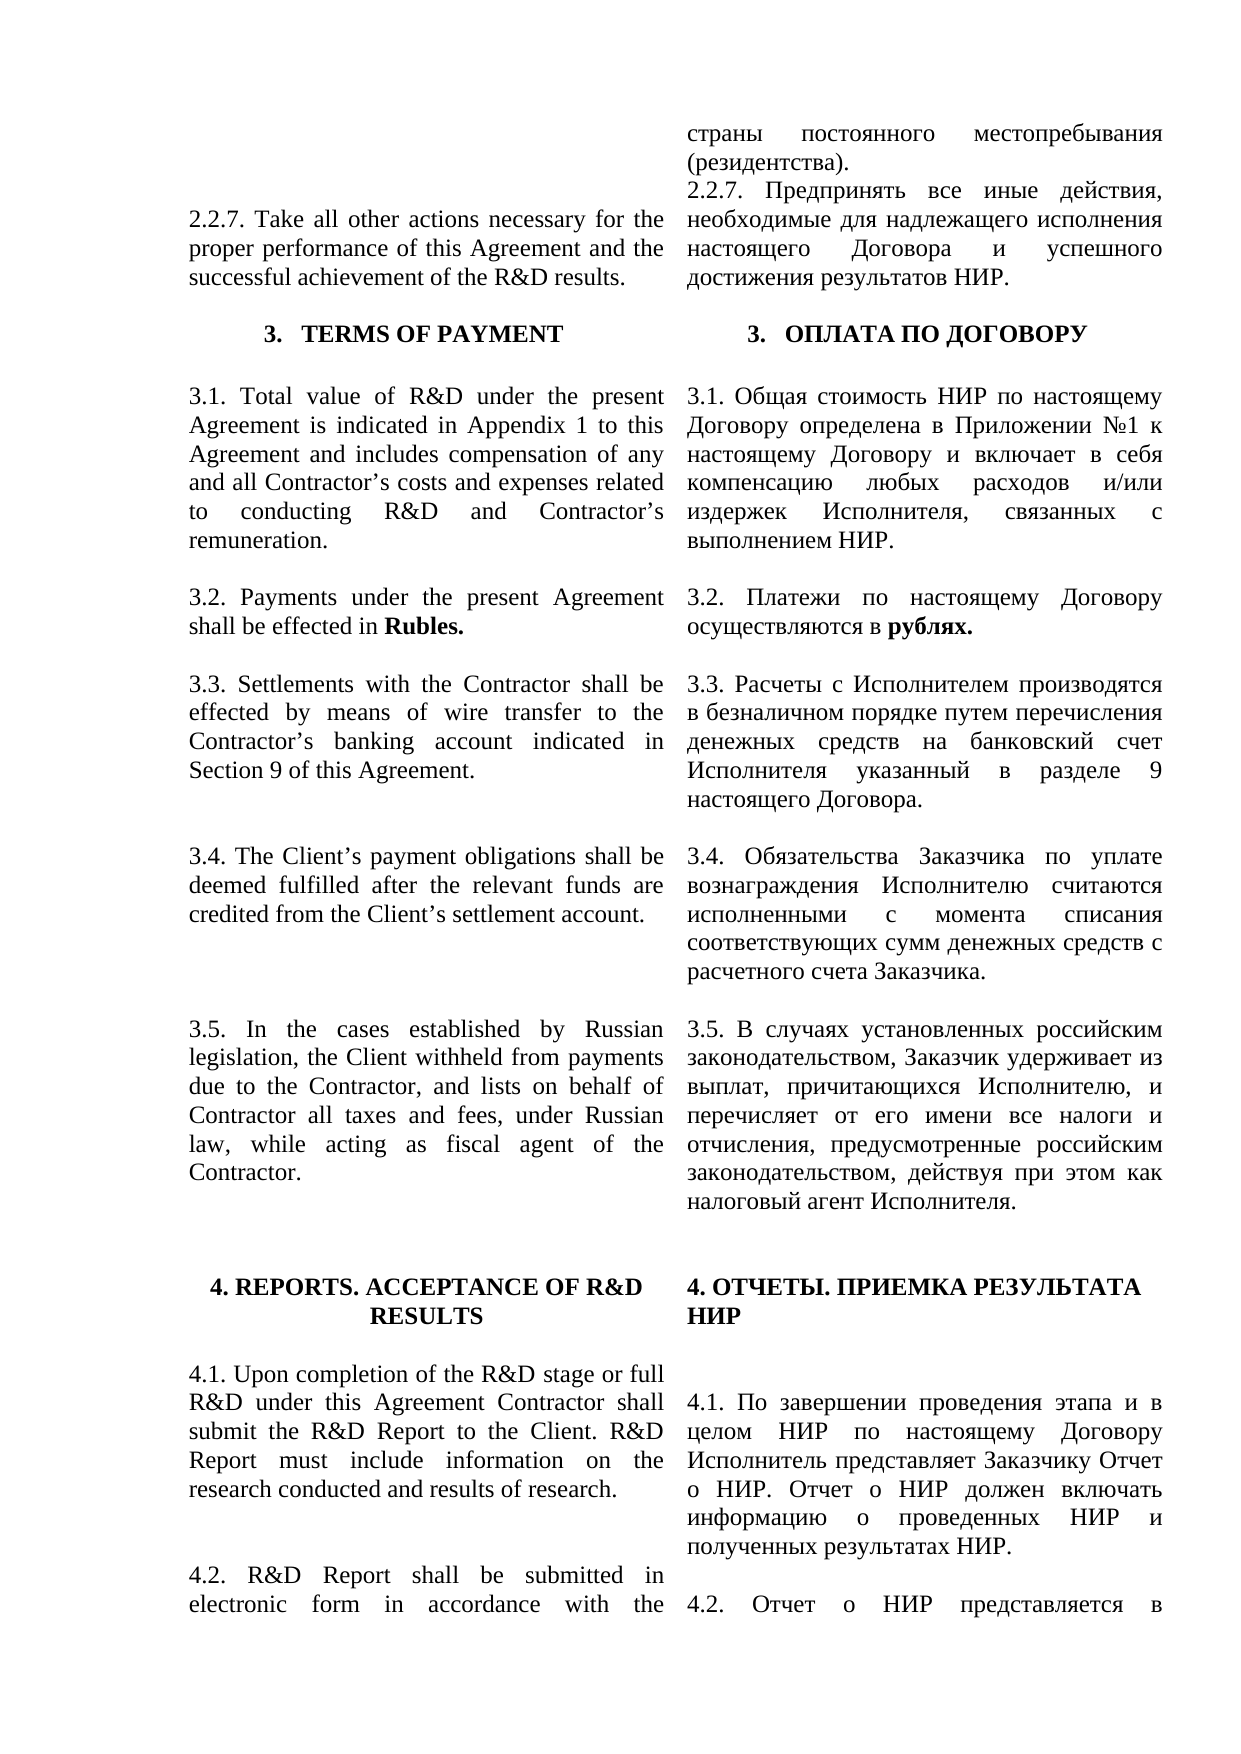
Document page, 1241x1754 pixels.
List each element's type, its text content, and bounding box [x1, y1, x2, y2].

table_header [177, 1273, 676, 1617]
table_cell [676, 118, 1174, 319]
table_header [676, 1273, 1174, 1617]
table_cell ОПЛАТА ПО ДОГОВОРУ 3.1. Общая стоимость НИР по настоящему Договору определена в Приложении №1 к настоящему Договору и включает в себя компенсацию любых расходов и/или издержек Исполнителя, связанных с выполнением НИР. 3.2. Платежи по настоящему Договору осуществляются в рублях. 3.3. Расчеты с Исполнителем производятся в безналичном порядке путем перечисления денежных средств на банковский счет Исполнителя указанный в разделе 9 настоящего Договора. 3.4. Обязательства Заказчика по уплате вознаграждения Исполнителю считаются исполненными с момента списания соответствующих сумм денежных средств с расчетного счета Заказчика. 3.5. В случаях установленных российским законодательством, Заказчик удерживает из выплат, причитающихся Исполнителю, и перечисляет от его имени все налоги и отчисления, предусмотренные российским законодательством, действуя при этом как налоговый агент Исполнителя. [676, 319, 1174, 1244]
table_cell TERMS OF PAYMENT 3.1. Total value of R&D under the present Agreement is indicated in Appendix 1 to this Agreement and includes compensation of any and all Contractor’s costs and expenses related to conducting R&D and Contractor’s remuneration. 3.2. Payments under the present Agreement shall be effected in Rubles. 3.3. Settlements with the Contractor shall be effected by means of wire transfer to the Contractor’s banking account indicated in Section 9 of this Agreement. 3.4. The Client’s payment obligations shall be deemed fulfilled after the relevant funds are credited from the Client’s settlement account. 3.5. In the cases established by Russian legislation, the Client withheld from payments due to the Contractor, and lists on behalf of Contractor all taxes and fees, under Russian law, while acting as fiscal agent of the Contractor. [177, 319, 676, 1244]
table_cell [177, 118, 676, 319]
